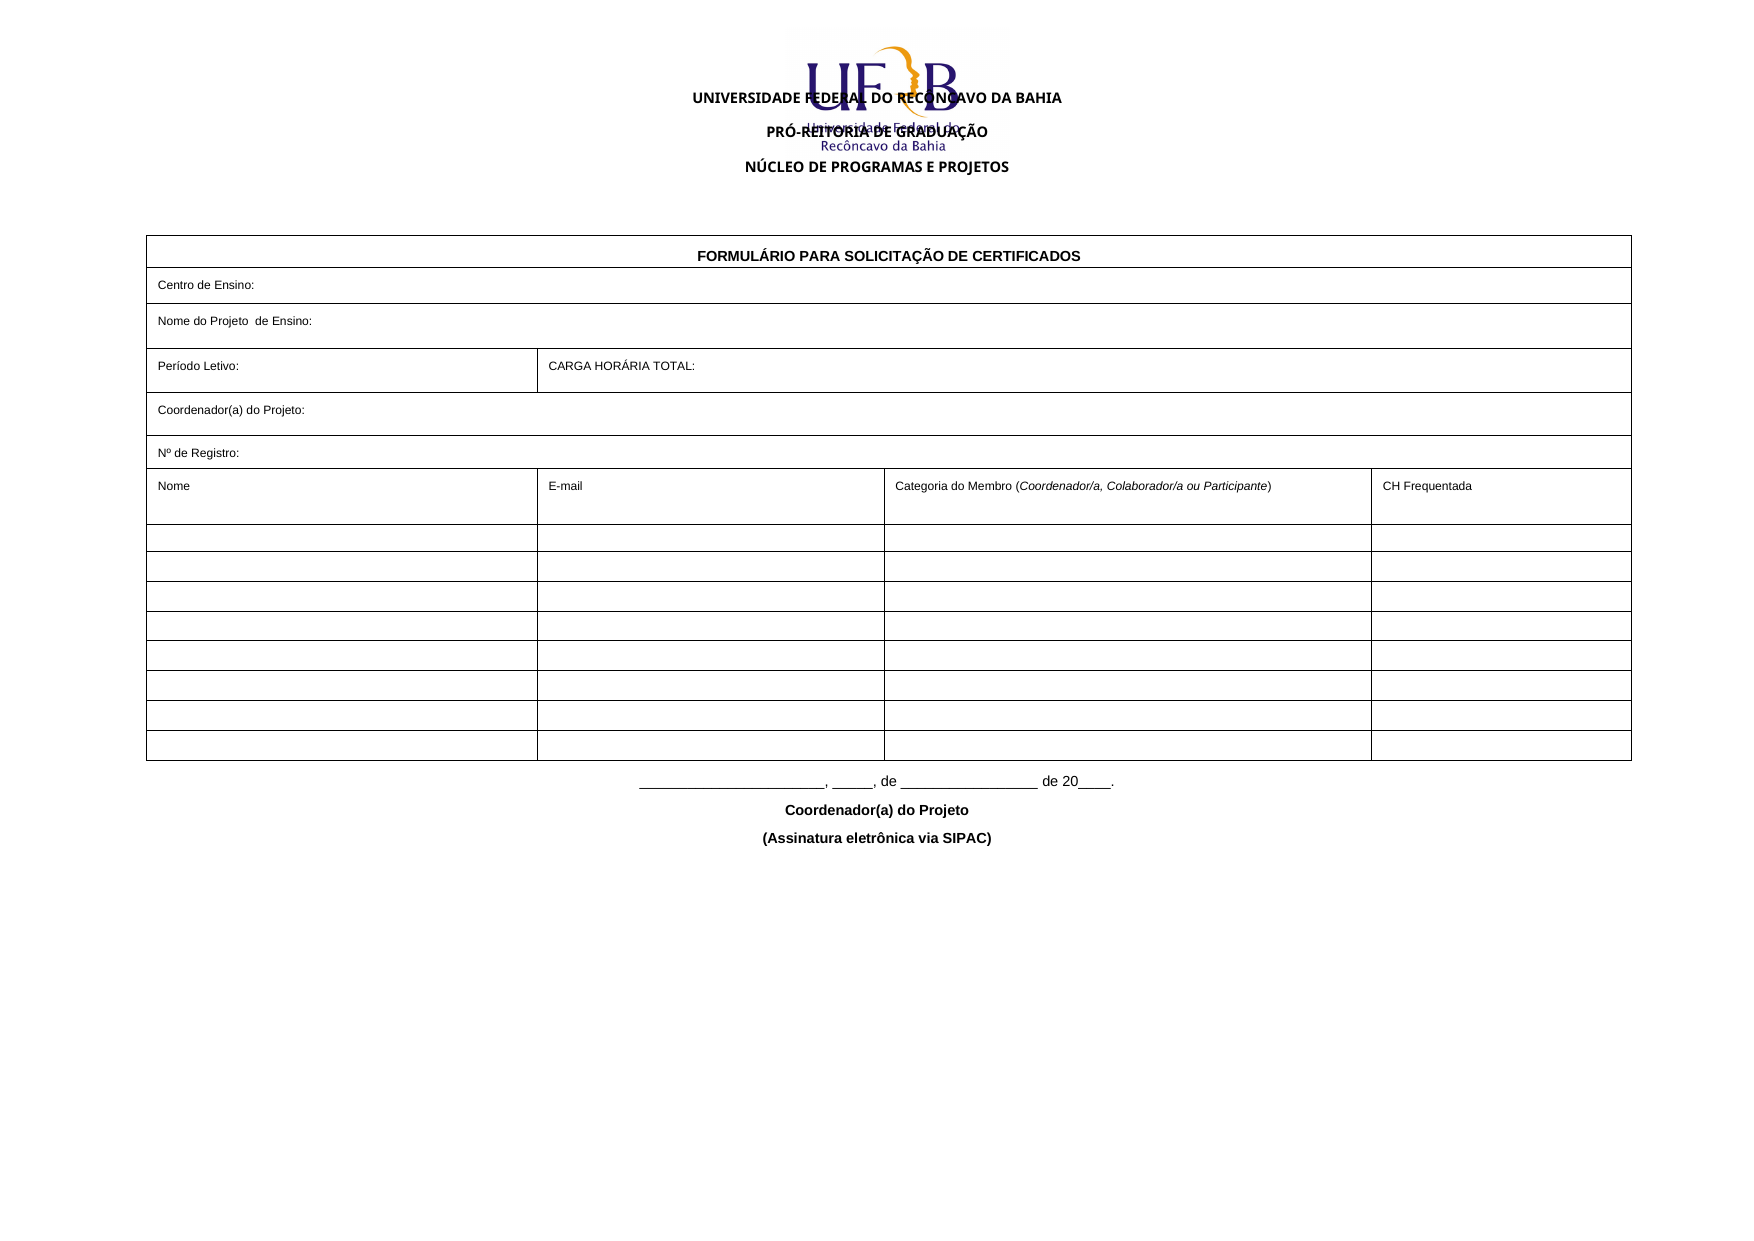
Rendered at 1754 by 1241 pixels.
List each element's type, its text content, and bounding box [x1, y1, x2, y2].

table_cell Nº de Registro: [147, 436, 1631, 468]
table_cell [147, 731, 537, 759]
table_cell [1372, 612, 1631, 640]
table_cell Centro de Ensino: [147, 268, 1631, 302]
table_cell [885, 525, 1371, 551]
table_cell [1372, 731, 1631, 759]
table_cell [147, 525, 537, 551]
table_cell [1372, 641, 1631, 670]
table_cell [885, 701, 1371, 730]
table_cell CARGA HORÁRIA TOTAL: [538, 349, 1631, 392]
table_cell [147, 701, 537, 730]
table_cell [885, 582, 1371, 611]
table_cell [885, 552, 1371, 581]
table_cell [885, 612, 1371, 640]
table_cell [538, 612, 884, 640]
table_cell [538, 641, 884, 670]
table_cell [1372, 552, 1631, 581]
table_cell [1372, 582, 1631, 611]
table_cell [885, 731, 1371, 759]
table_cell CH Frequentada [1372, 469, 1631, 524]
table_cell [538, 525, 884, 551]
table_header FORMULÁRIO PARA SOLICITAÇÃO DE CERTIFICADOS [147, 236, 1631, 267]
table_cell [538, 731, 884, 759]
text Coordenador(a) do Projeto [147, 789, 1606, 818]
table_cell Período Letivo: [147, 349, 537, 392]
table_cell Categoria do Membro (Coordenador/a, Colaborador/a ou Participante) [885, 469, 1371, 524]
table_cell [885, 671, 1371, 700]
table_cell [538, 701, 884, 730]
table_cell Nome [147, 469, 537, 524]
table_cell [1372, 671, 1631, 700]
table_cell [147, 641, 537, 670]
table_cell E-mail [538, 469, 884, 524]
table_cell [538, 552, 884, 581]
table_cell [538, 582, 884, 611]
text _______________________, _____, de _________________ de 20____. [147, 761, 1606, 789]
table_cell [147, 671, 537, 700]
table_cell [885, 641, 1371, 670]
table_cell [147, 612, 537, 640]
table_cell Coordenador(a) do Projeto: [147, 393, 1631, 435]
table_cell [1372, 525, 1631, 551]
picture [785, 27, 1011, 176]
table_cell [538, 671, 884, 700]
table_cell [147, 552, 537, 581]
text (Assinatura eletrônica via SIPAC) [147, 818, 1606, 847]
table_cell [1372, 701, 1631, 730]
table_cell Nome do Projeto de Ensino: [147, 304, 1631, 348]
table_cell [147, 582, 537, 611]
